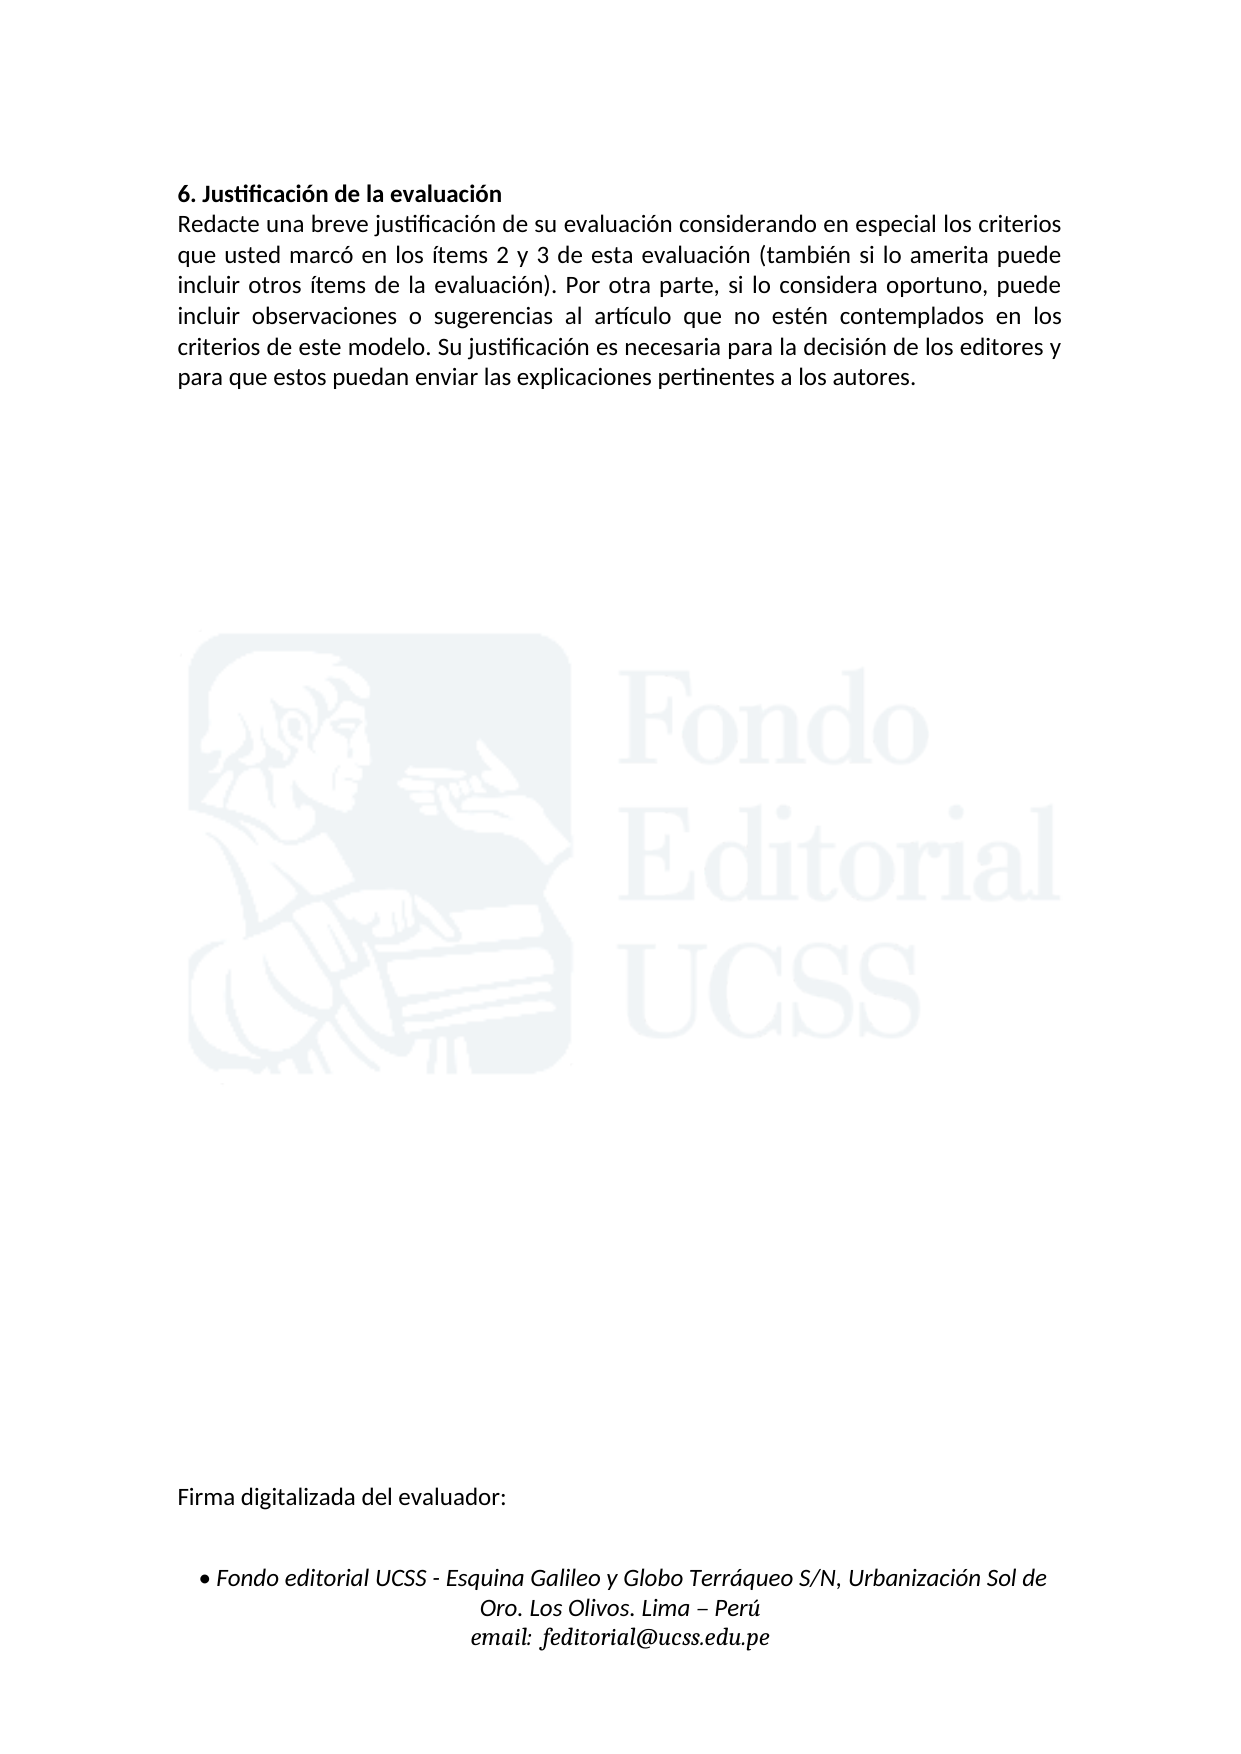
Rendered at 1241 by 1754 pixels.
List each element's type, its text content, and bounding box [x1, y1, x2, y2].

text Firma digitalizada del evaluador: [177, 1481, 1063, 1512]
text 6. Justificación de la evaluación [177, 178, 1063, 209]
text Redacte una breve justificación de su evaluación considerando en especial los criterios que usted marcó en los ítems 2 y 3 de esta evaluación (también si lo amerita puede incluir otros ítems de la evaluación). Por otra parte, si lo considera oportuno, puede incluir observaciones o sugerencias al artículo que no estén contemplados en los criterios de este modelo. Su justificación es necesaria para la decisión de los editores y para que estos puedan enviar las explicaciones pertinentes a los autores. [177, 209, 1063, 392]
